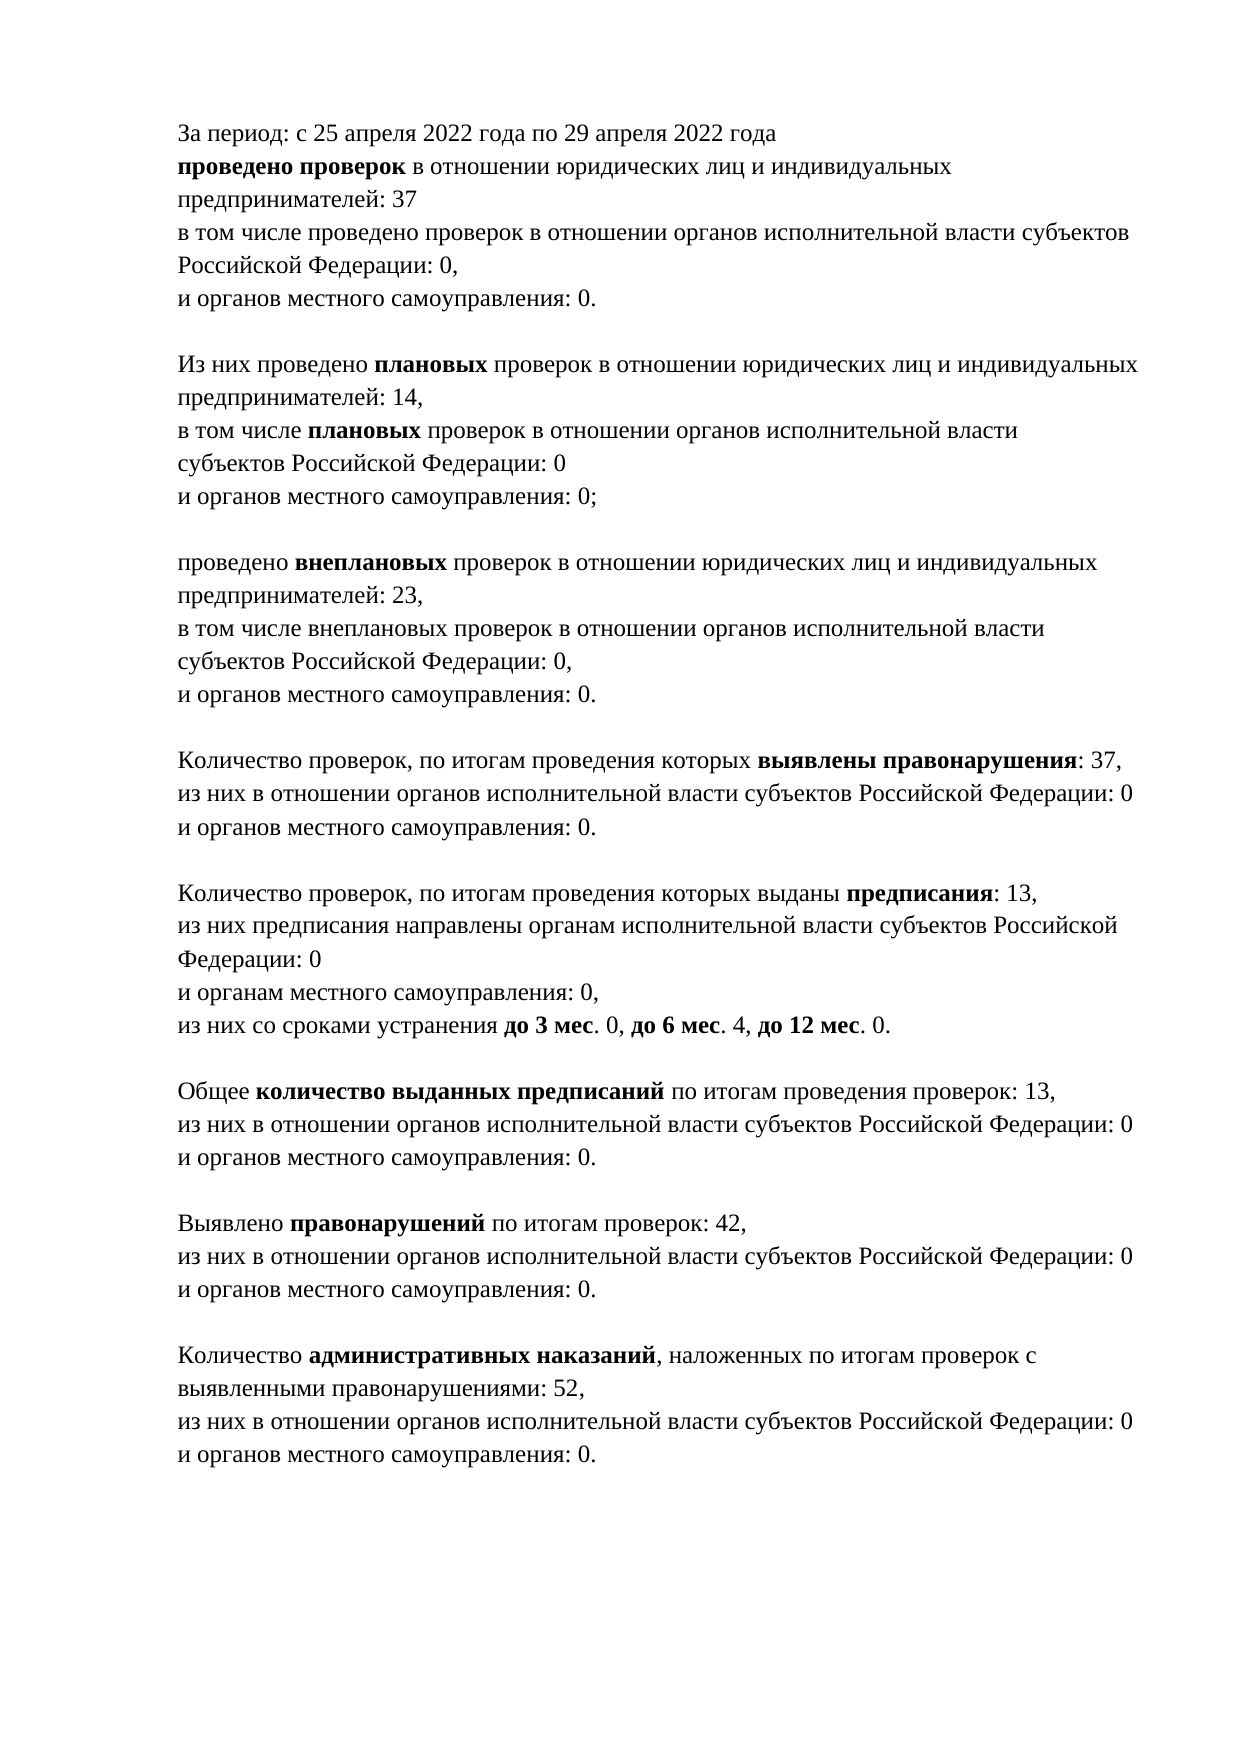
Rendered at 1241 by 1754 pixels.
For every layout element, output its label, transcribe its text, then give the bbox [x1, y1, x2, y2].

text Количество проверок, по итогам проведения которых выявлены правонарушения: 37, [177, 746, 1152, 774]
text и органов местного самоуправления: 0; [177, 481, 1152, 510]
text Из них проведено плановых проверок в отношении юридических лиц и индивидуальных предпринимателей: 14, [177, 349, 1152, 411]
text из них в отношении органов исполнительной власти субъектов Российской Федерации: 0 [177, 1406, 1152, 1435]
text Выявлено правонарушений по итогам проверок: 42, [177, 1208, 1152, 1237]
text и органов местного самоуправления: 0. [177, 679, 1152, 708]
text в том числе плановых проверок в отношении органов исполнительной власти [177, 415, 1152, 444]
text и органов местного самоуправления: 0. [177, 1142, 1152, 1171]
text в том числе проведено проверок в отношении органов исполнительной власти субъектов Российской Федерации: 0, [177, 217, 1152, 279]
text в том числе внеплановых проверок в отношении органов исполнительной власти субъектов Российской Федерации: 0, [177, 613, 1152, 675]
text из них в отношении органов исполнительной власти субъектов Российской Федерации: 0 [177, 1109, 1152, 1137]
text Общее количество выданных предписаний по итогам проведения проверок: 13, [177, 1076, 1152, 1104]
text За период: с 25 апреля 2022 года по 29 апреля 2022 года [177, 118, 1152, 147]
text проведено внеплановых проверок в отношении юридических лиц и индивидуальных предпринимателей: 23, [177, 547, 1152, 609]
text из них со сроками устранения до 3 мес. 0, до 6 мес. 4, до 12 мес. 0. [177, 1010, 1152, 1038]
text и органам местного самоуправления: 0, [177, 977, 1152, 1005]
text субъектов Российской Федерации: 0 [177, 448, 1152, 477]
text из них в отношении органов исполнительной власти субъектов Российской Федерации: 0 [177, 778, 1152, 807]
text из них в отношении органов исполнительной власти субъектов Российской Федерации: 0 [177, 1241, 1152, 1269]
text из них предписания направлены органам исполнительной власти субъектов Российской Федерации: 0 [177, 911, 1152, 972]
text и органов местного самоуправления: 0. [177, 1274, 1152, 1303]
text Количество проверок, по итогам проведения которых выданы предписания: 13, [177, 878, 1152, 906]
text и органов местного самоуправления: 0. [177, 1439, 1152, 1468]
text и органов местного самоуправления: 0. [177, 812, 1152, 840]
text предпринимателей: 37 [177, 184, 1152, 213]
text и органов местного самоуправления: 0. [177, 283, 1152, 312]
text проведено проверок в отношении юридических лиц и индивидуальных [177, 151, 1152, 180]
text Количество административных наказаний, наложенных по итогам проверок с выявленными правонарушениями: 52, [177, 1340, 1152, 1402]
